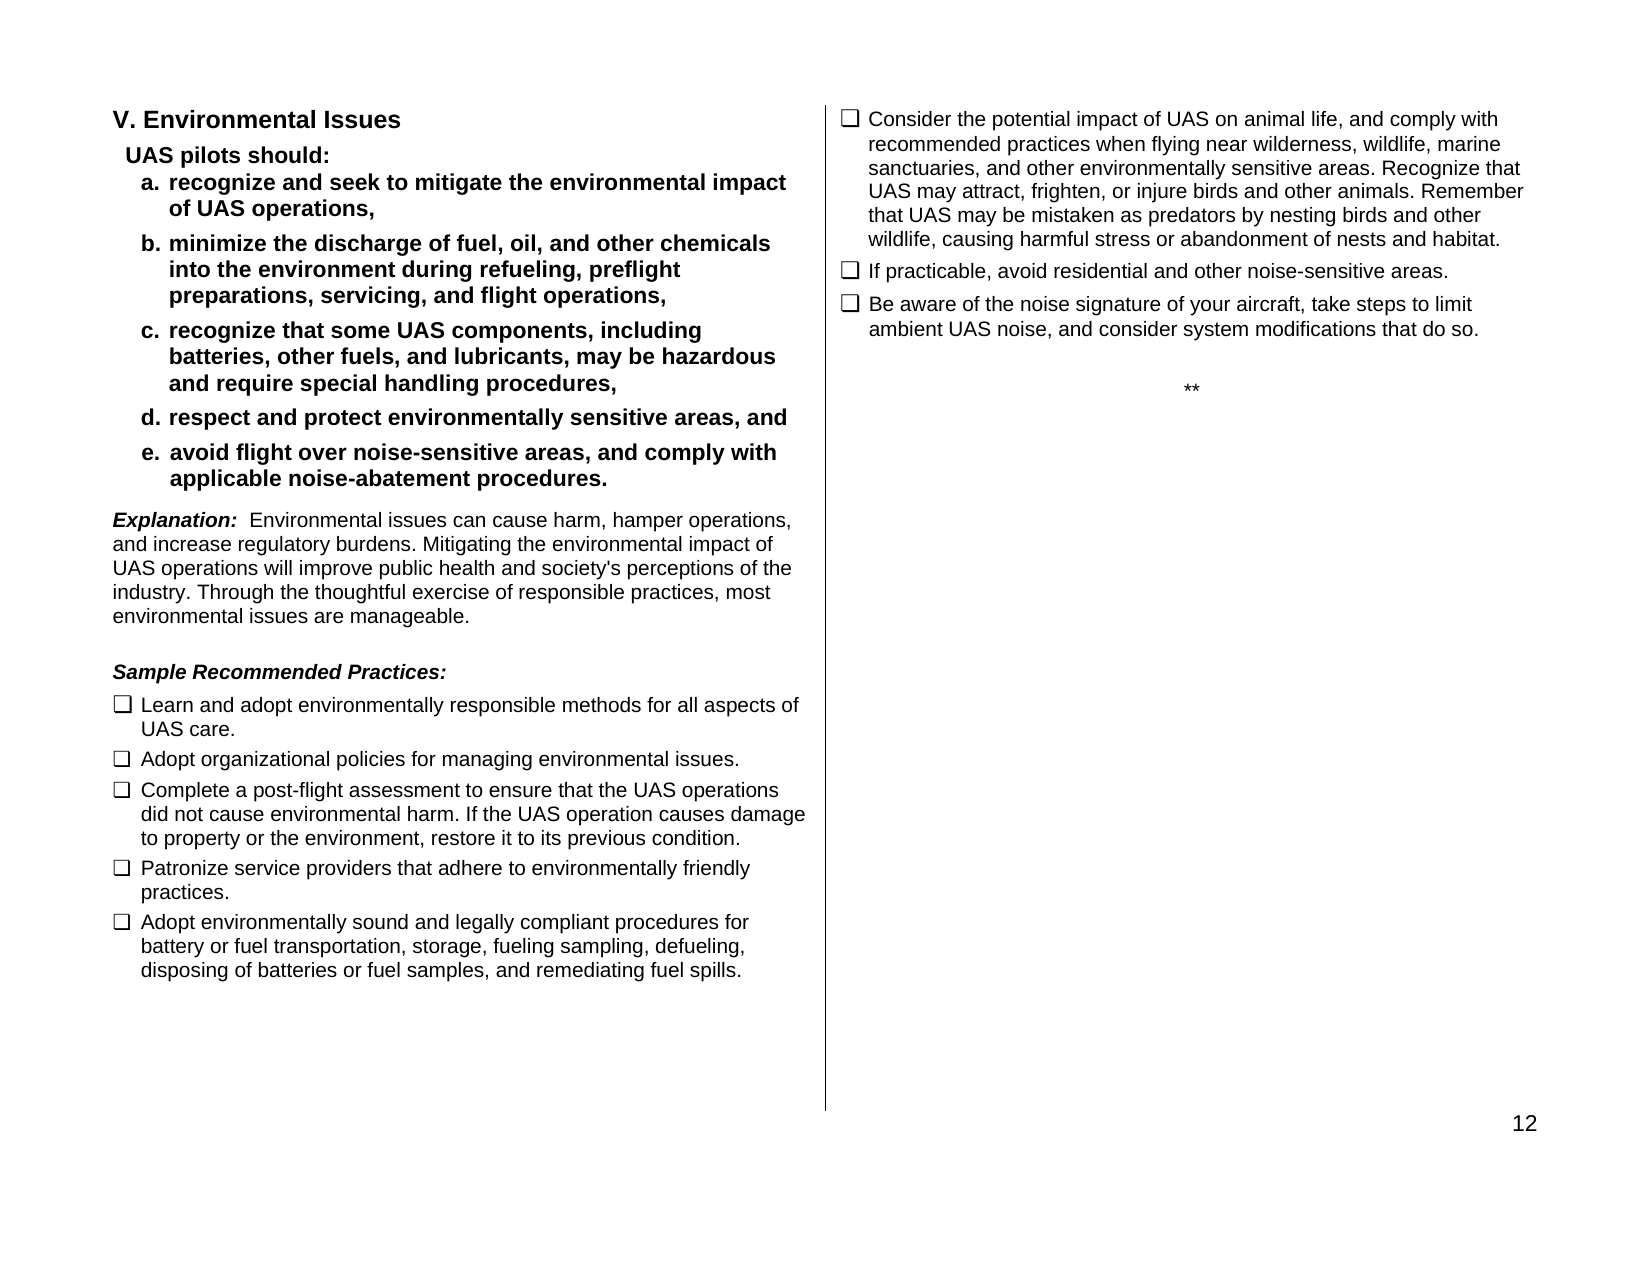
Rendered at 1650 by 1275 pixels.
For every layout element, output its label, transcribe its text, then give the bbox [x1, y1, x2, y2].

text Sample Recommended Practices: [112, 660, 806, 684]
list Adopt organizational policies for managing environmental issues. [112, 747, 806, 771]
text ** [840, 379, 1543, 403]
list Consider the potential impact of UAS on animal life, and comply with recommended practices when flying near wilderness, wildlife, marine sanctuaries, and other environmentally sensitive areas. Recognize that UAS may attract, frighten, or injure birds and other animals. Remember that UAS may be mistaken as predators by nesting birds and other wildlife, causing harmful stress or abandonment of nests and habitat. [840, 105, 1534, 251]
list Learn and adopt environmentally responsible methods for all aspects of UAS care. [112, 691, 806, 741]
list Be aware of the noise signature of your aircraft, take steps to limit ambient UAS noise, and consider system modifications that do so. [840, 290, 1543, 340]
text d. respect and protect environmentally sensitive areas, and [141, 404, 810, 431]
text a. recognize and seek to mitigate the environmental impact of UAS operations, [141, 168, 810, 221]
list Adopt environmentally sound and legally compliant procedures for battery or fuel transportation, storage, fueling sampling, defueling, disposing of batteries or fuel samples, and remediating fuel spills. [112, 910, 806, 982]
list If practicable, avoid residential and other noise-sensitive areas. [840, 257, 1534, 284]
text UAS pilots should: [112, 142, 810, 168]
text e. avoid flight over noise-sensitive areas, and comply with applicable noise-abatement procedures. [141, 439, 810, 492]
text Explanation: Environmental issues can cause harm, hamper operations, and increase regulatory burdens. Mitigating the environmental impact of UAS operations will improve public health and society's perceptions of the industry. Through the thoughtful exercise of responsible practices, most environmental issues are manageable. [112, 508, 806, 628]
text c. recognize that some UAS components, including batteries, other fuels, and lubricants, may be hazardous and require special handling procedures, [141, 317, 810, 396]
list Complete a post-flight assessment to ensure that the UAS operations did not cause environmental harm. If the UAS operation causes damage to property or the environment, restore it to its previous condition. [112, 777, 806, 849]
list Patronize service providers that adhere to environmentally friendly practices. [112, 856, 806, 903]
text V. Environmental Issues [112, 105, 810, 134]
text b. minimize the discharge of fuel, oil, and other chemicals into the environment during refueling, preflight preparations, servicing, and flight operations, [141, 229, 810, 308]
